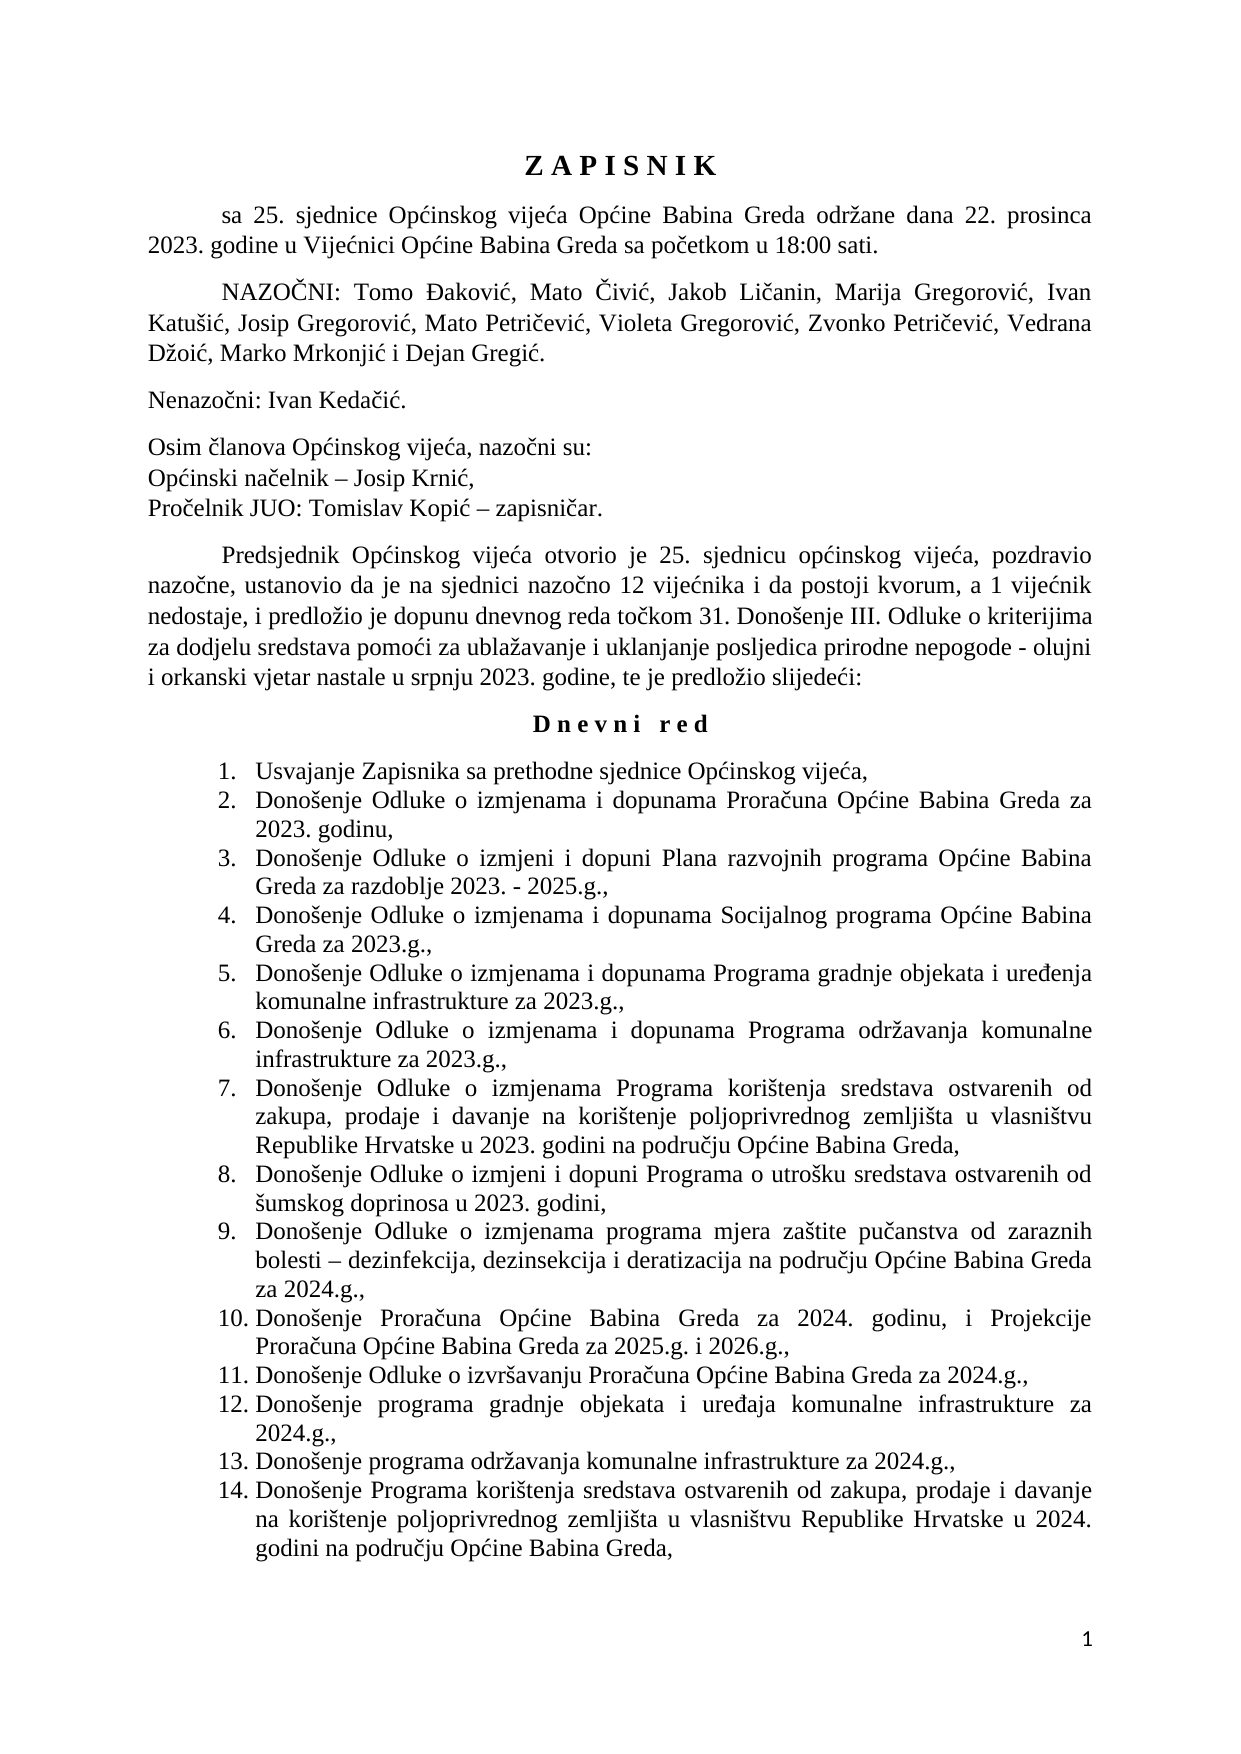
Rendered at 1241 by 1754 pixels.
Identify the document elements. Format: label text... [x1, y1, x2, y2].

list Donošenje Odluke o izmjenama Programa korištenja sredstava ostvarenih od zakupa, prodaje i davanje na korištenje poljoprivrednog zemljišta u vlasništvu Republike Hrvatske u 2023. godini na području Općine Babina Greda, [218, 1073, 1093, 1159]
text Osim članova Općinskog vijeća, nazočni su: Općinski načelnik – Josip Krnić, Pročelnik JUO: Tomislav Kopić – zapisničar. [148, 432, 1093, 522]
list Donošenje Odluke o izmjeni i dopuni Plana razvojnih programa Općine Babina Greda za razdoblje 2023. - 2025.g., [218, 843, 1093, 900]
list Donošenje programa gradnje objekata i uređaja komunalne infrastrukture za 2024.g., [218, 1389, 1093, 1446]
list Donošenje Odluke o izvršavanju Proračuna Općine Babina Greda za 2024.g., [218, 1360, 1093, 1389]
list Donošenje Programa korištenja sredstava ostvarenih od zakupa, prodaje i davanje na korištenje poljoprivrednog zemljišta u vlasništvu Republike Hrvatske u 2024. godini na području Općine Babina Greda, [218, 1475, 1093, 1561]
list Donošenje programa održavanja komunalne infrastrukture za 2024.g., [218, 1446, 1093, 1475]
list Donošenje Odluke o izmjenama i dopunama Socijalnog programa Općine Babina Greda za 2023.g., [218, 900, 1093, 958]
list Donošenje Odluke o izmjeni i dopuni Programa o utrošku sredstava ostvarenih od šumskog doprinosa u 2023. godini, [218, 1159, 1093, 1216]
list Donošenje Odluke o izmjenama i dopunama Programa održavanja komunalne infrastrukture za 2023.g., [218, 1015, 1093, 1073]
list Donošenje Odluke o izmjenama i dopunama Proračuna Općine Babina Greda za 2023. godinu, [218, 785, 1093, 843]
text Z A P I S N I K [148, 148, 1093, 181]
text Nenazočni: Ivan Kedačić. [148, 385, 1093, 414]
text NAZOČNI: Tomo Đaković, Mato Čivić, Jakob Ličanin, Marija Gregorović, Ivan Katušić, Josip Gregorović, Mato Petričević, Violeta Gregorović, Zvonko Petričević, Vedrana Džoić, Marko Mrkonjić i Dejan Gregić. [148, 277, 1093, 367]
list Donošenje Proračuna Općine Babina Greda za 2024. godinu, i Projekcije Proračuna Općine Babina Greda za 2025.g. i 2026.g., [218, 1303, 1093, 1360]
text D n e v n i r e d [148, 709, 1093, 738]
list Donošenje Odluke o izmjenama programa mjera zaštite pučanstva od zaraznih bolesti – dezinfekcija, dezinsekcija i deratizacija na području Općine Babina Greda za 2024.g., [218, 1216, 1093, 1303]
text Predsjednik Općinskog vijeća otvorio je 25. sjednicu općinskog vijeća, pozdravio nazočne, ustanovio da je na sjednici nazočno 12 vijećnika i da postoji kvorum, a 1 vijećnik nedostaje, i predložio je dopunu dnevnog reda točkom 31. Donošenje III. Odluke o kriterijima za dodjelu sredstava pomoći za ublažavanje i uklanjanje posljedica prirodne nepogode - olujni i orkanski vjetar nastale u srpnju 2023. godine, te je predložio slijedeći: [148, 540, 1093, 691]
text sa 25. sjednice Općinskog vijeća Općine Babina Greda održane dana 22. prosinca 2023. godine u Vijećnici Općine Babina Greda sa početkom u 18:00 sati. [148, 200, 1093, 259]
list Usvajanje Zapisnika sa prethodne sjednice Općinskog vijeća, [218, 756, 1093, 785]
list Donošenje Odluke o izmjenama i dopunama Programa gradnje objekata i uređenja komunalne infrastrukture za 2023.g., [218, 958, 1093, 1015]
